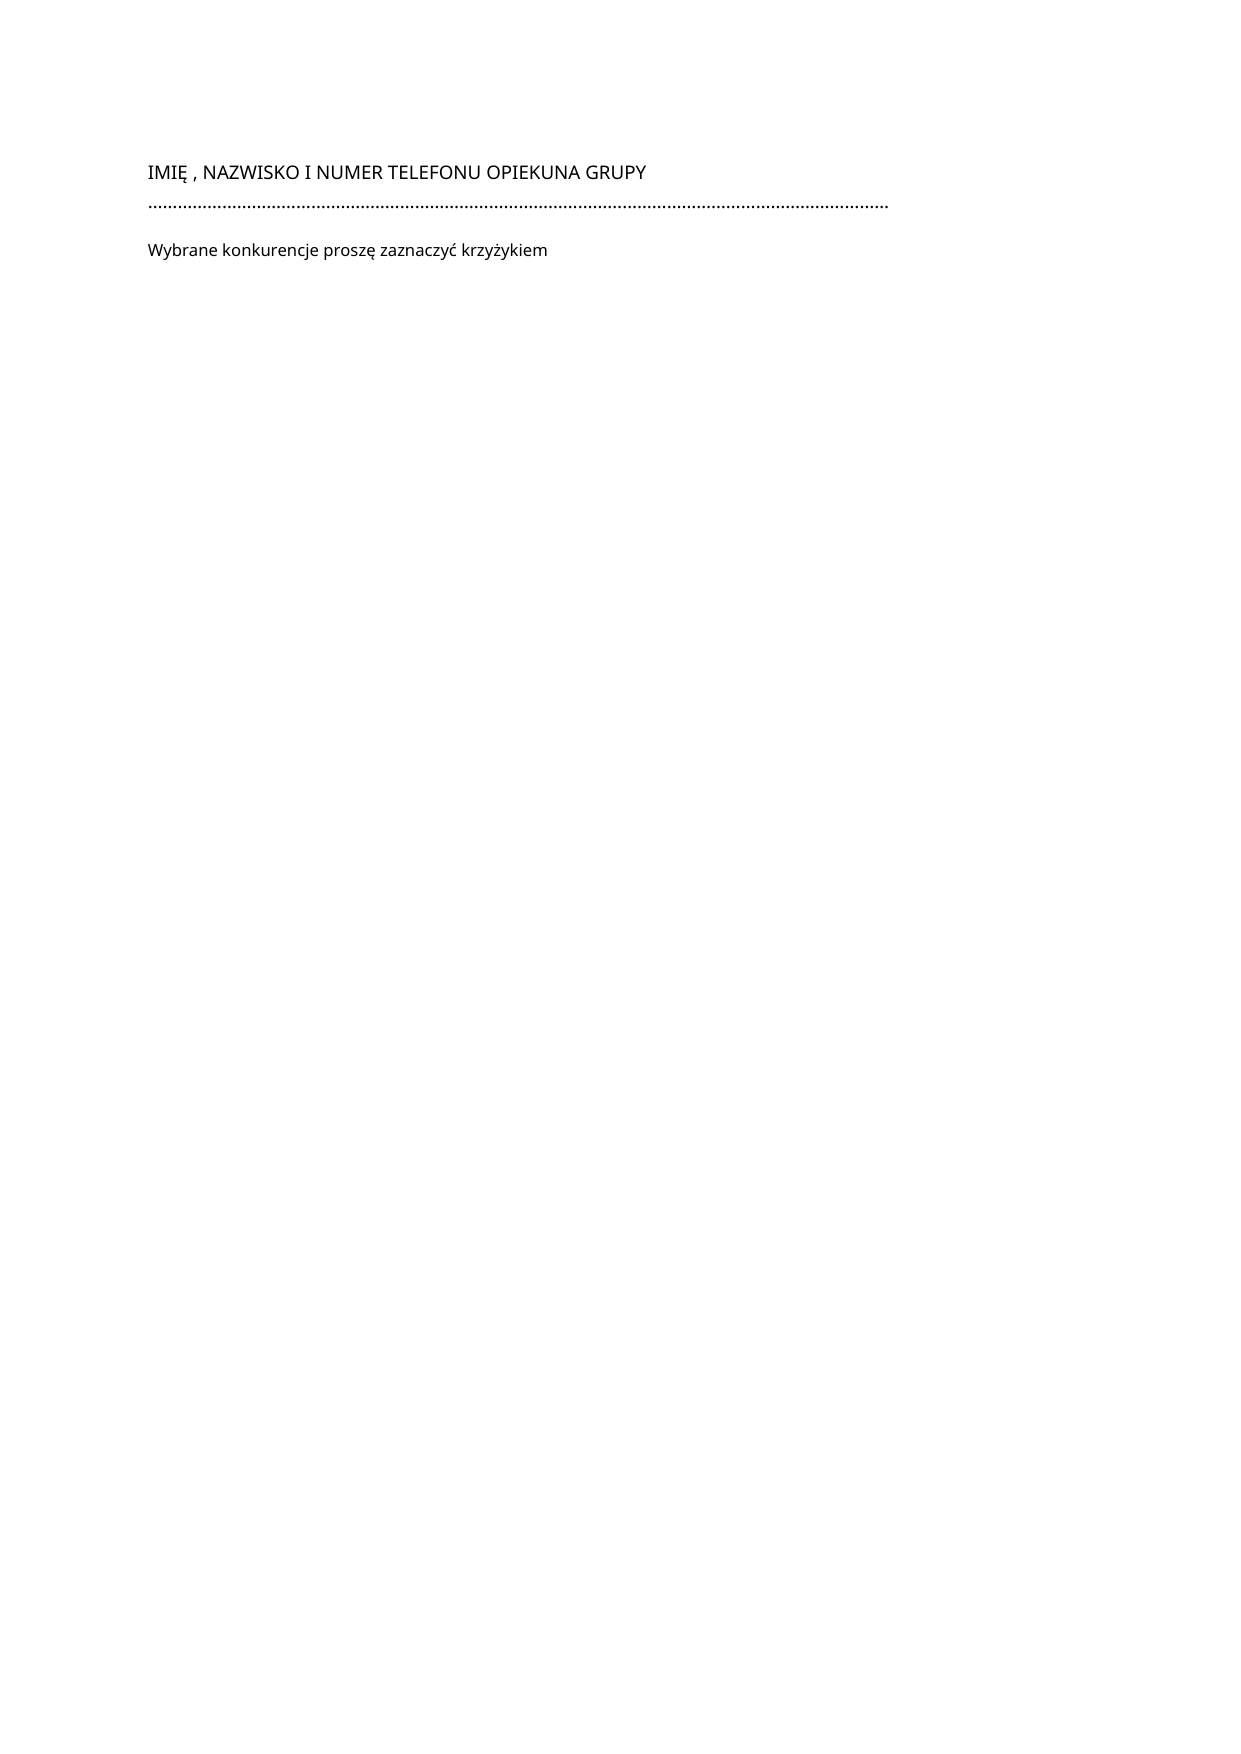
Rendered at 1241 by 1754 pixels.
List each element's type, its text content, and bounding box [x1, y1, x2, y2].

text IMIĘ , NAZWISKO I NUMER TELEFONU OPIEKUNA GRUPY …………………………………………………………………………………………………………………………………… [148, 159, 1092, 214]
text Wybrane konkurencje proszę zaznaczyć krzyżykiem [148, 239, 1092, 262]
